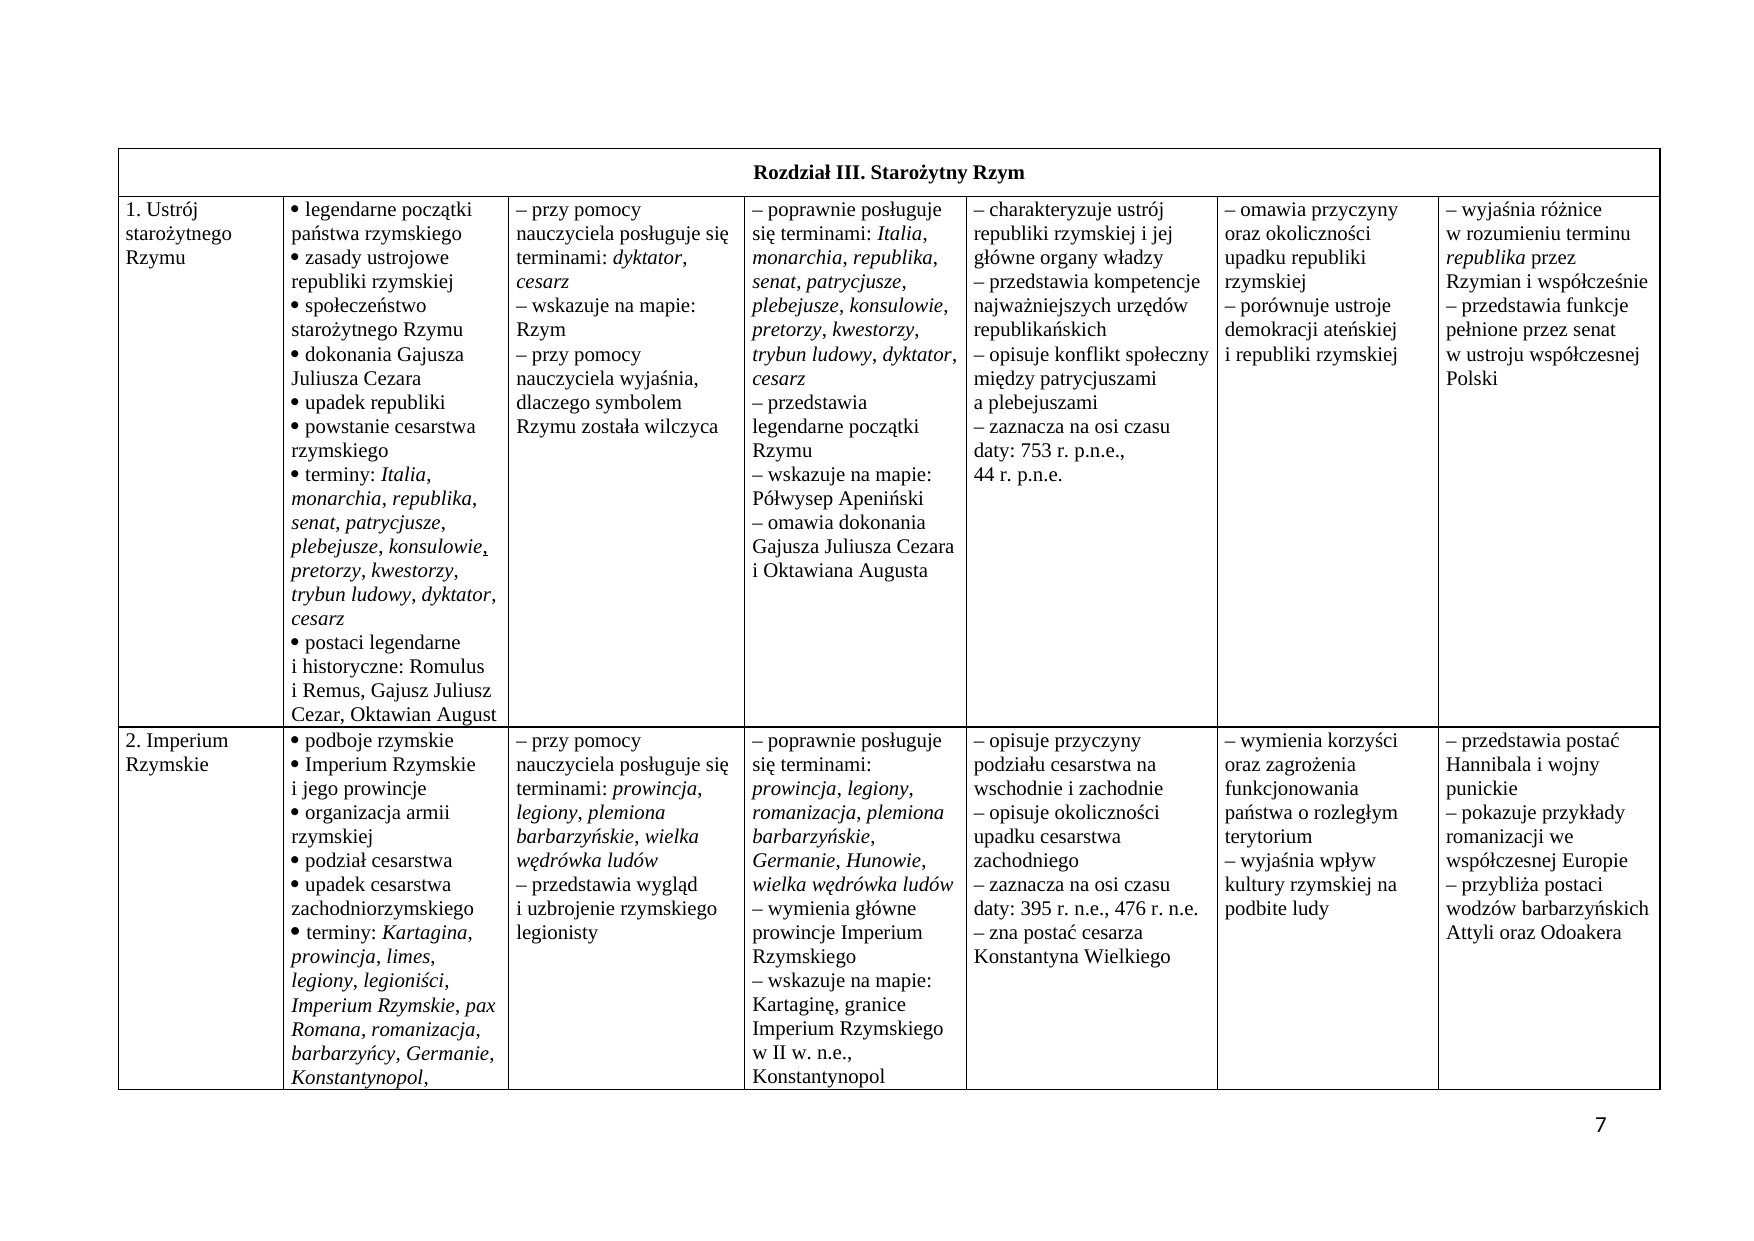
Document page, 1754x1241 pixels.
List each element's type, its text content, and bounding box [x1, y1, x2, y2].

table_cell – poprawnie posługuje się terminami: Italia, monarchia, republika, senat, patrycjusze, plebejusze, konsulowie, pretorzy, kwestorzy, trybun ludowy, dyktator, cesarz – przedstawia legendarne początki Rzymu – wskazuje na mapie: Półwysep Apeniński – omawia dokonania Gajusza Juliusza Cezara i Oktawiana Augusta [745, 197, 966, 726]
table_cell – omawia przyczyny oraz okoliczności upadku republiki rzymskiej – porównuje ustroje demokracji ateńskiej i republiki rzymskiej [1218, 197, 1438, 726]
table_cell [284, 728, 508, 1089]
table_cell – przy pomocy nauczyciela posługuje się terminami: dyktator, cesarz – wskazuje na mapie: Rzym – przy pomocy nauczyciela wyjaśnia, dlaczego symbolem Rzymu została wilczyca [509, 197, 744, 726]
table_cell Rozdział III. Starożytny Rzym [119, 149, 1659, 196]
table_cell legendarne początki państwa rzymskiego zasady ustrojowe republiki rzymskiej społeczeństwo starożytnego Rzymu dokonania Gajusza Juliusza Cezara upadek republiki powstanie cesarstwa rzymskiego terminy: Italia, monarchia, republika, senat, patrycjusze, plebejusze, konsulowie, pretorzy, kwestorzy, trybun ludowy, dyktator, cesarz postaci legendarne i historyczne: Romulus i Remus, Gajusz Juliusz Cezar, Oktawian August [284, 197, 508, 726]
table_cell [509, 728, 744, 1089]
table_cell 1. Ustrój starożytnego Rzymu [119, 197, 283, 726]
table_cell – charakteryzuje ustrój republiki rzymskiej i jej główne organy władzy – przedstawia kompetencje najważniejszych urzędów republikańskich – opisuje konflikt społeczny między patrycjuszami a plebejuszami – zaznacza na osi czasu daty: 753 r. p.n.e., 44 r. p.n.e. [967, 197, 1217, 726]
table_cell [1439, 728, 1659, 1089]
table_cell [119, 728, 283, 1089]
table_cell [1218, 728, 1438, 1089]
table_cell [745, 728, 966, 1089]
table_cell – wyjaśnia różnice w rozumieniu terminu republika przez Rzymian i współcześnie – przedstawia funkcje pełnione przez senat w ustroju współczesnej Polski [1439, 197, 1659, 726]
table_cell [967, 728, 1217, 1089]
